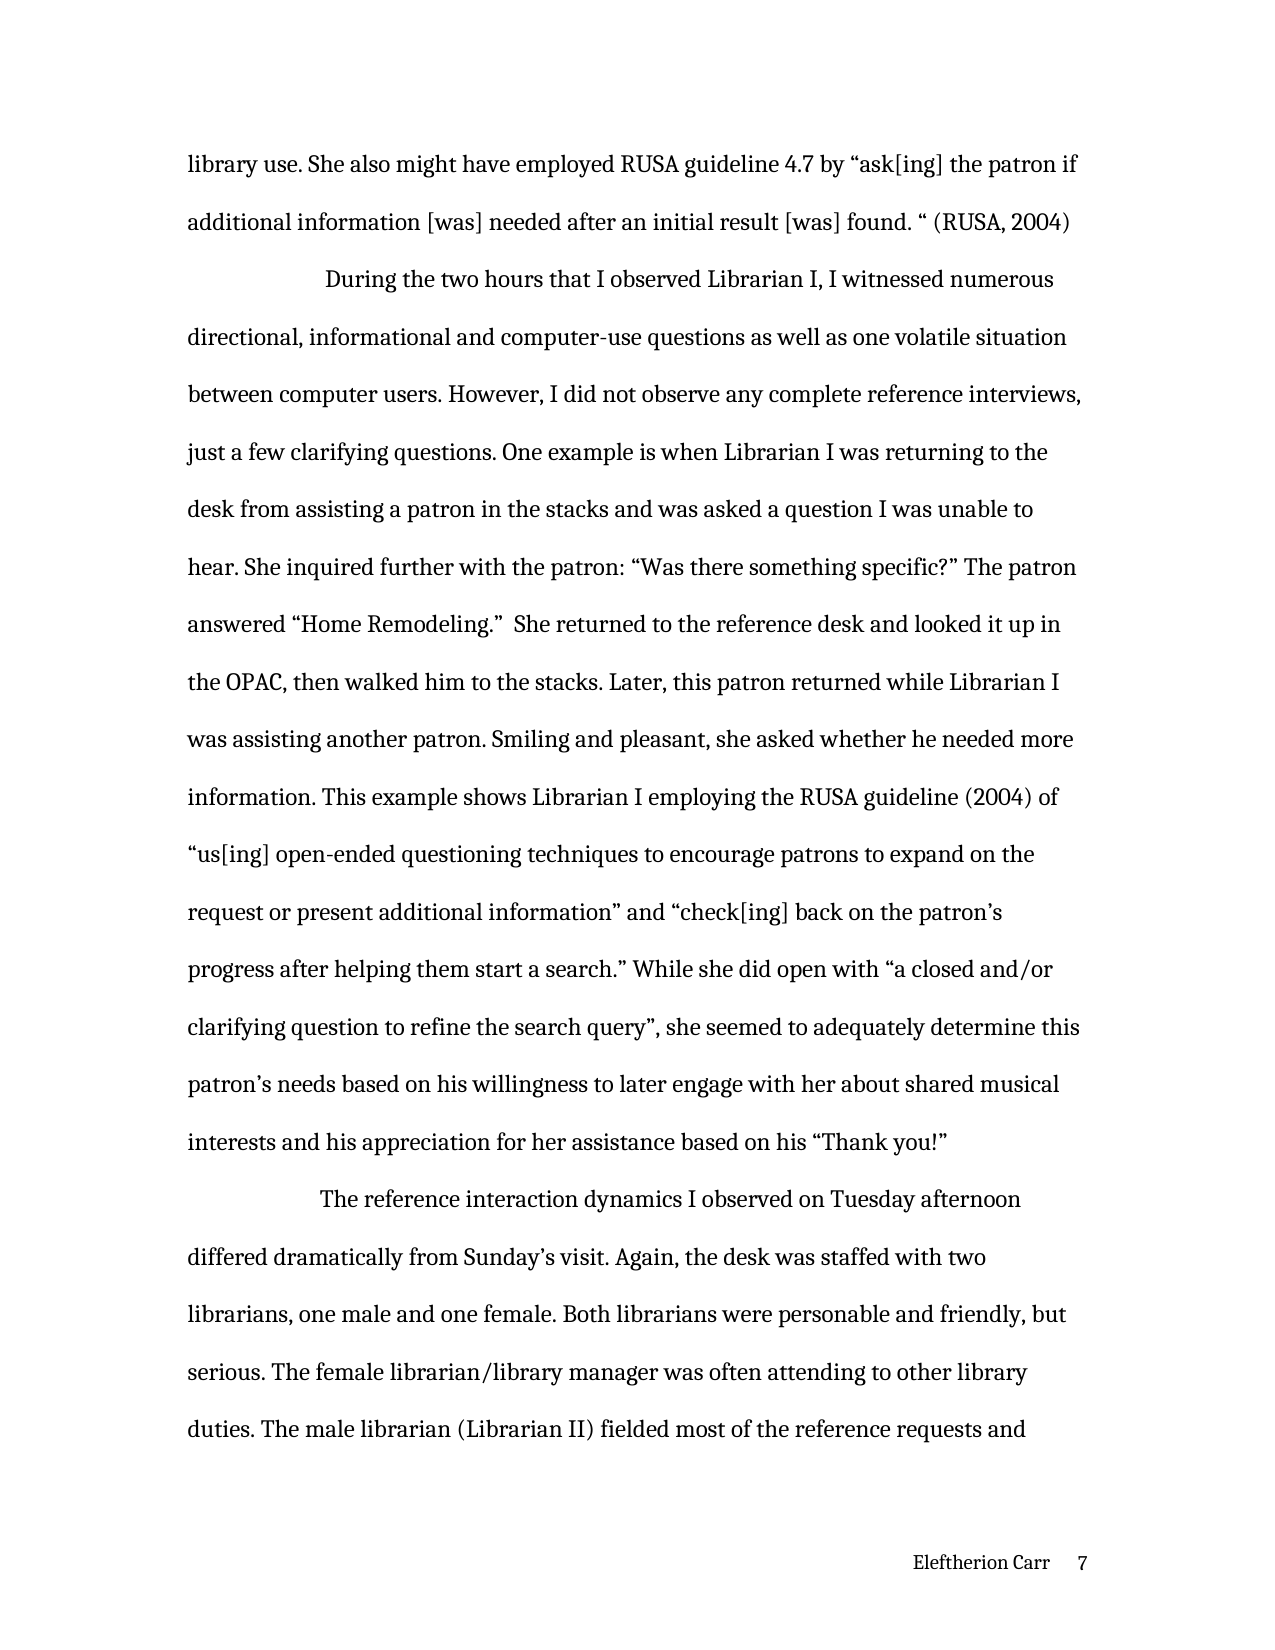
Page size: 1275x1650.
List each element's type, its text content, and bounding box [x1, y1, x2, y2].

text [187, 150, 1087, 236]
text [187, 1185, 1087, 1444]
text During the two hours that I observed Librarian I, I witnessed numerous directional, informational and computer-use questions as well as one volatile situation between computer users. However, I did not observe any complete reference interviews, just a few clarifying questions. One example is when Librarian I was returning to the desk from assisting a patron in the stacks and was asked a question I was unable to hear. She inquired further with the patron: “Was there something specific?” The patron answered “Home Remodeling.” She returned to the reference desk and looked it up in the OPAC, then walked him to the stacks. Later, this patron returned while Librarian I was assisting another patron. Smiling and pleasant, she asked whether he needed more information. This example shows Librarian I employing the RUSA guideline (2004) of “us[ing] open-ended questioning techniques to encourage patrons to expand on the request or present additional information” and “check[ing] back on the patron’s progress after helping them start a search.” While she did open with “a closed and/or clarifying question to refine the search query”, she seemed to adequately determine this patron’s needs based on his willingness to later engage with her about shared musical interests and his appreciation for her assistance based on his “Thank you!” [187, 265, 1087, 1156]
